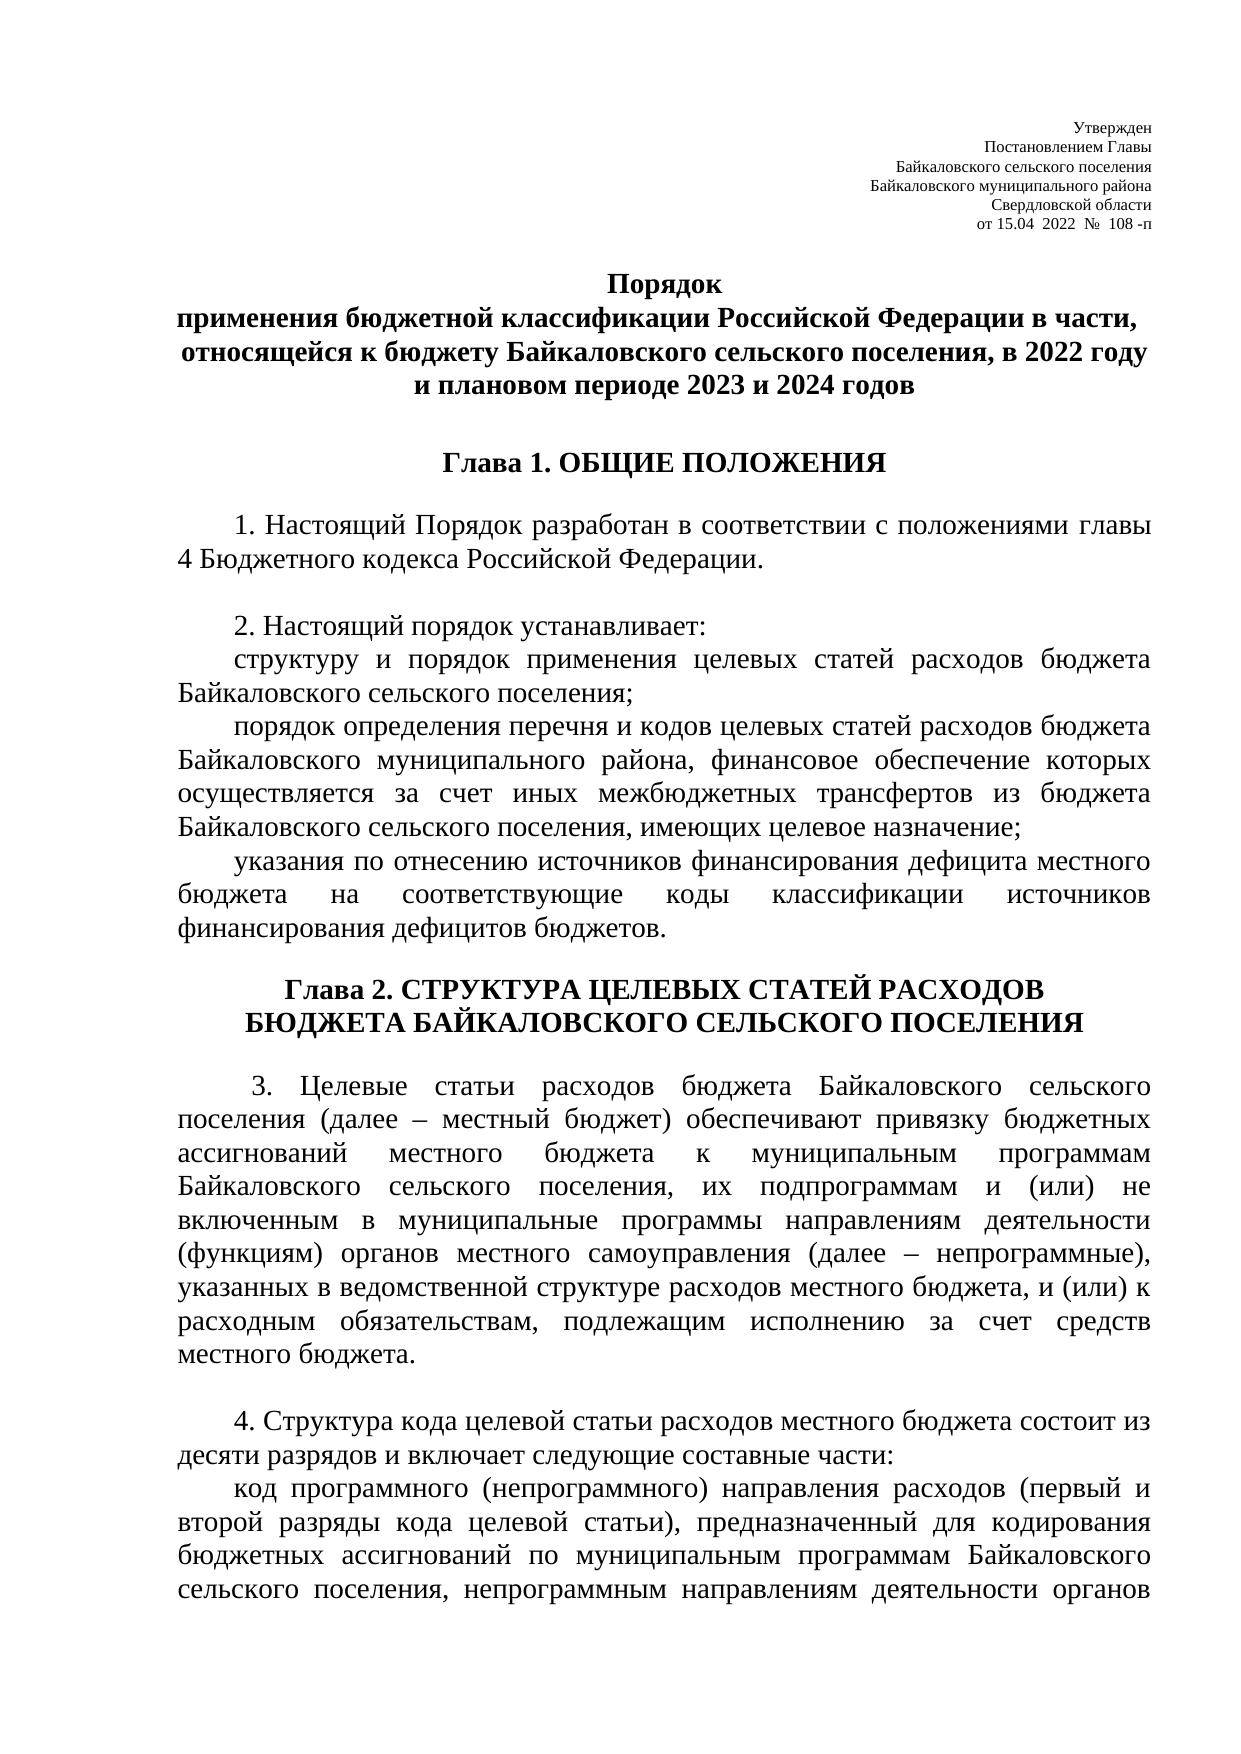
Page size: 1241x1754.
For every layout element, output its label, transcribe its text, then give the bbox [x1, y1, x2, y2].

text указания по отнесению источников финансирования дефицита местного бюджета на соответствующие коды классификации источников финансирования дефицитов бюджетов. [177, 843, 1152, 943]
text Байкаловского сельского поселения [177, 156, 1152, 176]
text Байкаловского муниципального района [177, 176, 1152, 195]
text 4. Структура кода целевой статьи расходов местного бюджета состоит из десяти разрядов и включает следующие составные части: [177, 1403, 1152, 1470]
text структуру и порядок применения целевых статей расходов бюджета Байкаловского сельского поселения; [177, 641, 1152, 708]
text 2. Настоящий порядок устанавливает: [177, 608, 1152, 641]
text 1. Настоящий Порядок разработан в соответствии с положениями главы 4 Бюджетного кодекса Российской Федерации. [177, 507, 1152, 574]
text Постановлением Главы [177, 137, 1152, 156]
text БЮДЖЕТА БАЙКАЛОВСКОГО СЕЛЬСКОГО ПОСЕЛЕНИЯ [177, 1006, 1152, 1039]
text Порядок [177, 267, 1152, 300]
text 3. Целевые статьи расходов бюджета Байкаловского сельского поселения (далее – местный бюджет) обеспечивают привязку бюджетных ассигнований местного бюджета к муниципальным программам Байкаловского сельского поселения, их подпрограммам и (или) не включенным в муниципальные программы направлениям деятельности (функциям) органов местного самоуправления (далее – непрограммные), указанных в ведомственной структуре расходов местного бюджета, и (или) к расходным обязательствам, подлежащим исполнению за счет средств местного бюджета. [177, 1068, 1152, 1370]
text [177, 1470, 1152, 1604]
text порядок определения перечня и кодов целевых статей расходов бюджета Байкаловского муниципального района, финансовое обеспечение которых осуществляется за счет иных межбюджетных трансфертов из бюджета Байкаловского сельского поселения, имеющих целевое назначение; [177, 708, 1152, 843]
text от 15.04 2022 № 108 -п [177, 214, 1152, 233]
text применения бюджетной классификации Российской Федерации в части, относящейся к бюджету Байкаловского сельского поселения, в 2022 году и плановом периоде 2023 и 2024 годов [162, 300, 1152, 401]
text Свердловской области [177, 195, 1152, 214]
text Глава 1. ОБЩИЕ ПОЛОЖЕНИЯ [177, 445, 1152, 478]
text Утвержден [177, 118, 1152, 137]
text Глава 2. СТРУКТУРА ЦЕЛЕВЫХ СТАТЕЙ РАСХОДОВ [177, 972, 1152, 1006]
